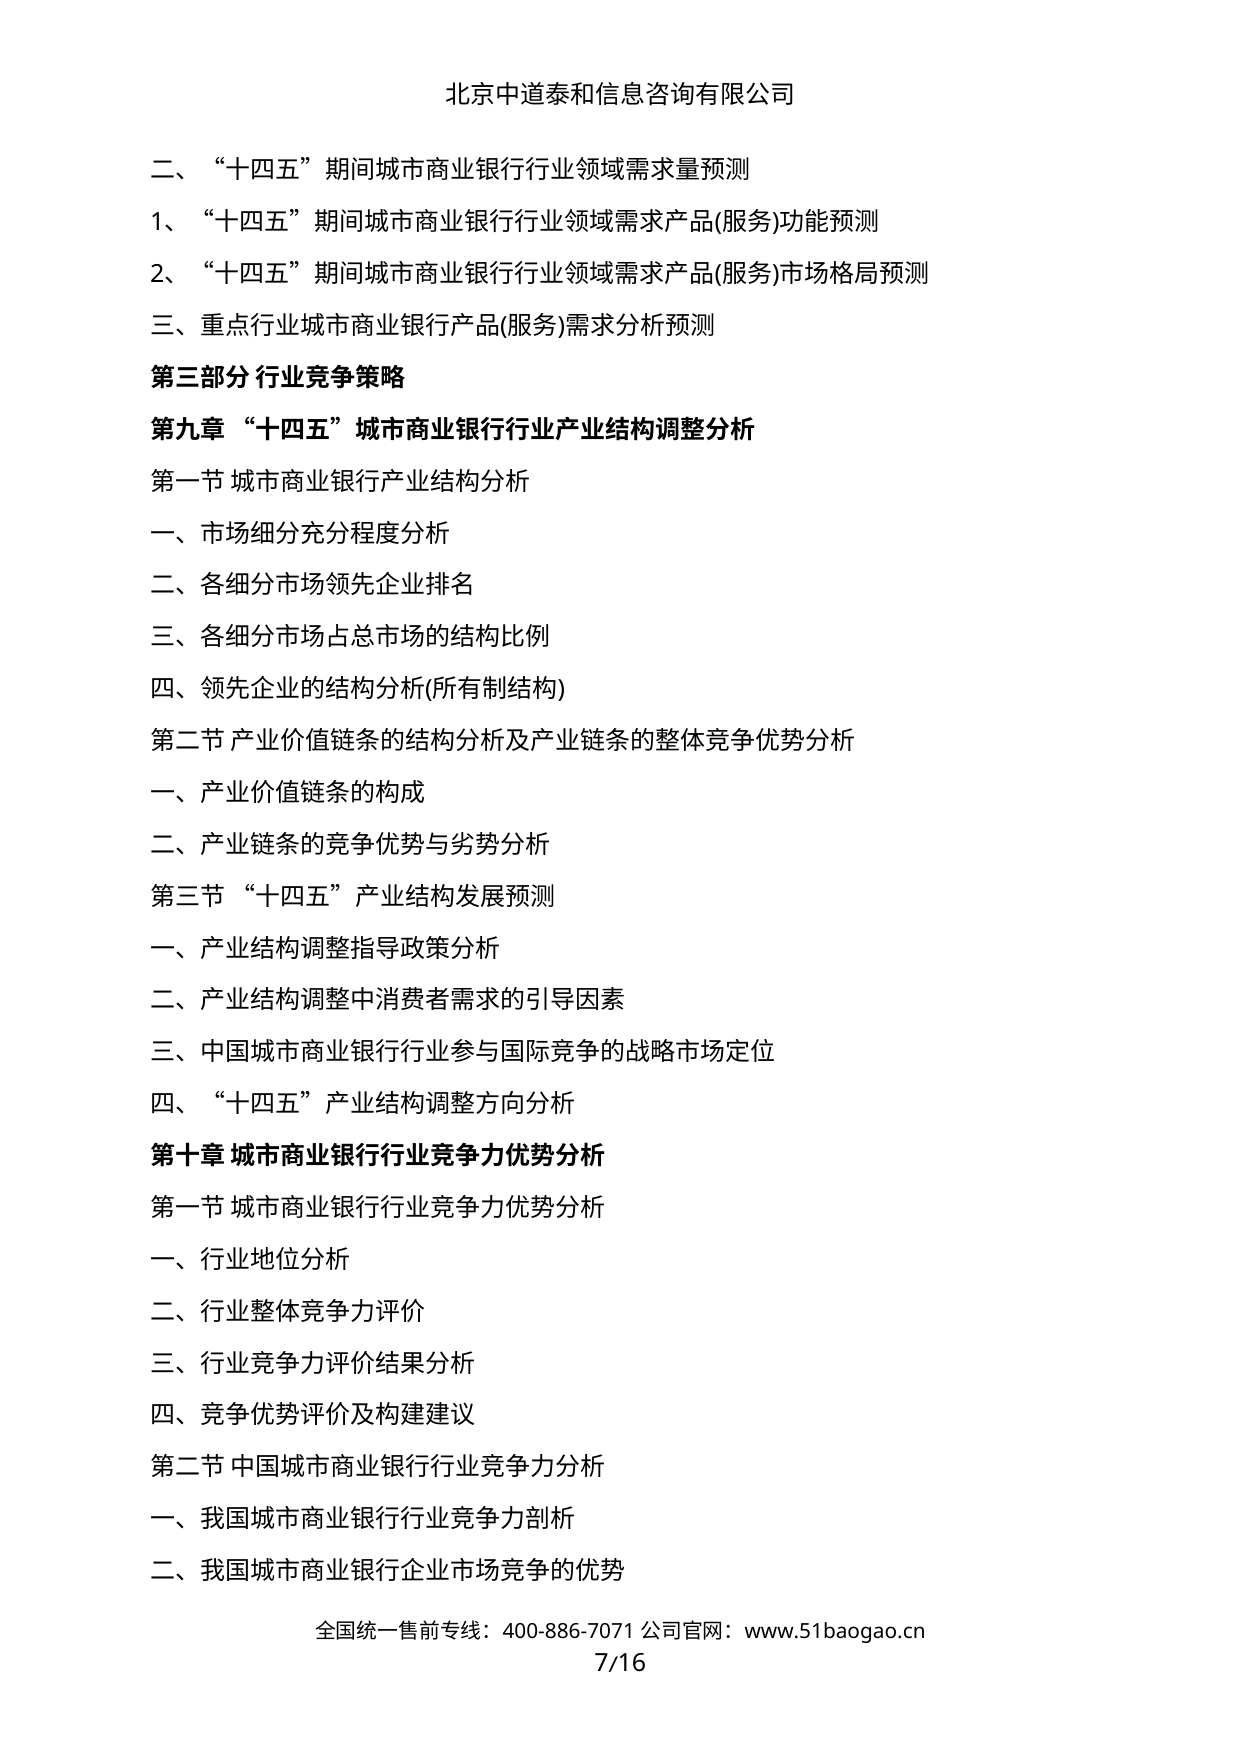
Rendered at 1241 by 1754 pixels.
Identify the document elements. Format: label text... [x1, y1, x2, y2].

text 二、“十四五”期间城市商业银行行业领域需求量预测 [150, 150, 1090, 186]
text 第一节 城市商业银行行业竞争力优势分析 [150, 1187, 1090, 1224]
text 2、“十四五”期间城市商业银行行业领域需求产品(服务)市场格局预测 [150, 254, 1090, 290]
text 四、竞争优势评价及构建建议 [150, 1395, 1090, 1431]
text 第三节 “十四五”产业结构发展预测 [150, 876, 1090, 912]
text 三、中国城市商业银行行业参与国际竞争的战略市场定位 [150, 1032, 1090, 1068]
text 1、“十四五”期间城市商业银行行业领域需求产品(服务)功能预测 [150, 202, 1090, 238]
text 一、产业价值链条的构成 [150, 772, 1090, 809]
text 第二节 中国城市商业银行行业竞争力分析 [150, 1447, 1090, 1483]
text 一、产业结构调整指导政策分析 [150, 928, 1090, 964]
text 四、领先企业的结构分析(所有制结构) [150, 669, 1090, 705]
text 第十章 城市商业银行行业竞争力优势分析 [150, 1136, 1090, 1172]
text 二、我国城市商业银行企业市场竞争的优势 [150, 1551, 1090, 1587]
text 三、各细分市场占总市场的结构比例 [150, 617, 1090, 653]
text 一、我国城市商业银行行业竞争力剖析 [150, 1499, 1090, 1535]
text 一、行业地位分析 [150, 1239, 1090, 1276]
text 一、市场细分充分程度分析 [150, 513, 1090, 549]
text 四、“十四五”产业结构调整方向分析 [150, 1084, 1090, 1120]
text 第九章 “十四五”城市商业银行行业产业结构调整分析 [150, 409, 1090, 446]
text 二、产业链条的竞争优势与劣势分析 [150, 824, 1090, 861]
text 二、产业结构调整中消费者需求的引导因素 [150, 980, 1090, 1016]
text 第三部分 行业竞争策略 [150, 357, 1090, 394]
text 三、重点行业城市商业银行产品(服务)需求分析预测 [150, 306, 1090, 342]
text 三、行业竞争力评价结果分析 [150, 1343, 1090, 1379]
text 第二节 产业价值链条的结构分析及产业链条的整体竞争优势分析 [150, 721, 1090, 757]
text 二、各细分市场领先企业排名 [150, 565, 1090, 601]
text 二、行业整体竞争力评价 [150, 1291, 1090, 1327]
text 第一节 城市商业银行产业结构分析 [150, 461, 1090, 497]
